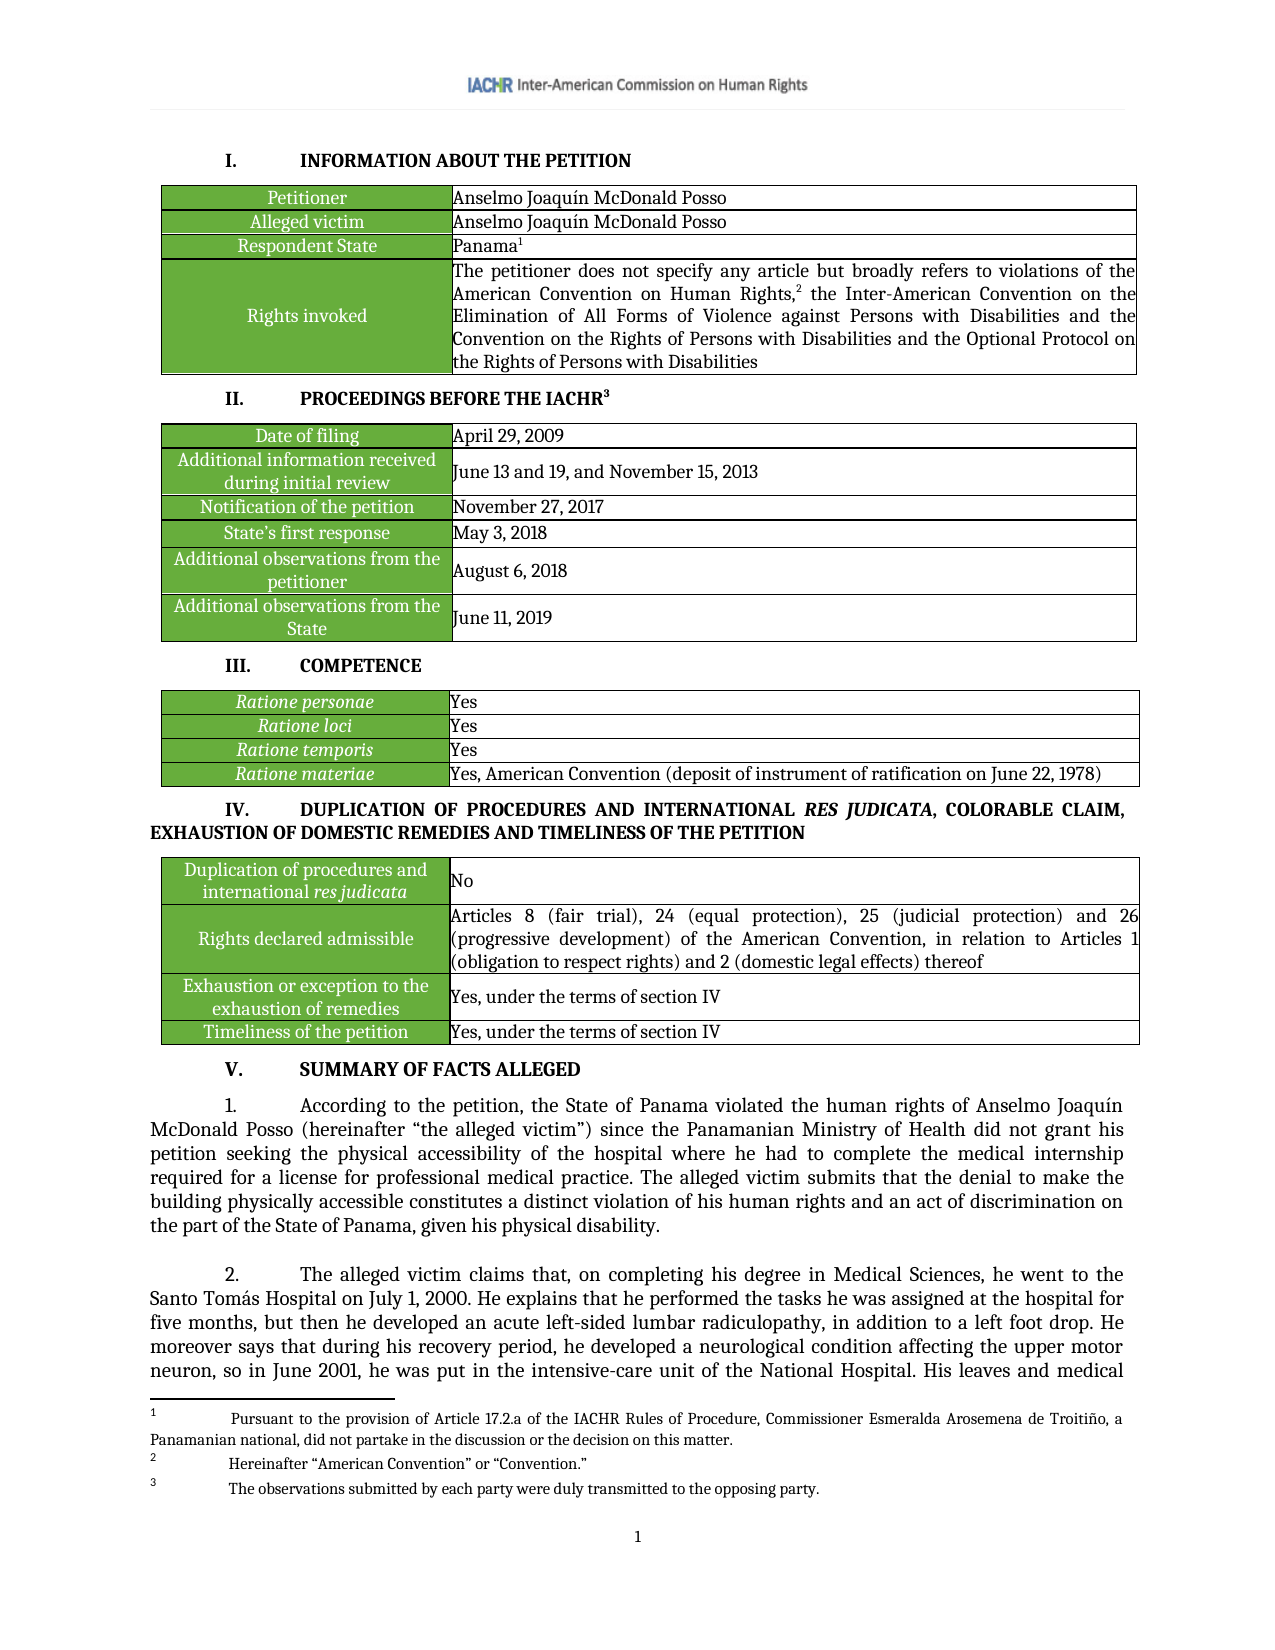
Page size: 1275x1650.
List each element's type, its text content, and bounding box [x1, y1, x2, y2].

table_cell Yes, American Convention (deposit of instrument of ratification on June 22, 1978) [450, 763, 1139, 786]
text V. SUMMARY OF FACTS ALLEGED [150, 1057, 1125, 1081]
table_cell Articles 8 (fair trial), 24 (equal protection), 25 (judicial protection) and 26 (progressive development) of the American Convention, in relation to Articles 1 (obligation to respect rights) and 2 (domestic legal effects) thereof [451, 905, 1139, 973]
text III. COMPETENCE [150, 655, 1125, 678]
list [150, 1263, 1125, 1382]
table_cell August 6, 2018 [453, 548, 1136, 593]
table_cell State’s first response [162, 521, 452, 546]
table_cell May 3, 2018 [453, 521, 1136, 546]
table_cell Yes, under the terms of section IV [451, 974, 1139, 1020]
table_cell Rights declared admissible [162, 905, 449, 973]
table_header No [451, 858, 1139, 904]
picture [456, 75, 819, 95]
table_header Anselmo Joaquín McDonald Posso [453, 186, 1136, 209]
text II. PROCEEDINGS BEFORE THE IACHR [150, 388, 1125, 410]
table_cell Notification of the petition [162, 496, 452, 519]
table_cell Alleged victim [162, 211, 452, 233]
table_cell Yes, under the terms of section IV [451, 1021, 1139, 1044]
table_cell Anselmo Joaquín McDonald Posso [453, 211, 1136, 233]
table_cell Timeliness of the petition [162, 1021, 449, 1044]
table_cell Yes [450, 715, 1139, 738]
table_cell Additional observations from the State [162, 595, 452, 641]
table_cell Ratione materiae [162, 763, 449, 786]
table_cell Respondent State [162, 235, 452, 258]
table_cell Additional observations from the petitioner [162, 548, 452, 593]
table_header April 29, 2009 [453, 424, 1136, 447]
table_cell Additional information received during initial review [162, 449, 452, 494]
table_header Ratione personae [162, 691, 449, 714]
table_cell The petitioner does not specify any article but broadly refers to violations of the American Convention on Human Rights, the Inter-American Convention on the Elimination of All Forms of Violence against Persons with Disabilities and the Convention on the Rights of Persons with Disabilities and the Optional Protocol on the Rights of Persons with Disabilities [453, 260, 1136, 373]
table_cell June 11, 2019 [453, 595, 1136, 641]
table_cell Rights invoked [162, 260, 452, 373]
table_cell Yes [450, 739, 1139, 762]
table_header Petitioner [162, 186, 452, 209]
text IV. DUPLICATION OF PROCEDURES AND INTERNATIONAL RES JUDICATA, COLORABLE CLAIM, EXHAUSTION OF DOMESTIC REMEDIES AND TIMELINESS OF THE PETITION [150, 799, 1125, 845]
table_cell Exhaustion or exception to the exhaustion of remedies [162, 974, 449, 1020]
list According to the petition, the State of Panama violated the human rights of Anselmo Joaquín McDonald Posso (hereinafter “the alleged victim”) since the Panamanian Ministry of Health did not grant his petition seeking the physical accessibility of the hospital where he had to complete the medical internship required for a license for professional medical practice. The alleged victim submits that the denial to make the building physically accessible constitutes a distinct violation of his human rights and an act of discrimination on the part of the State of Panama, given his physical disability. [150, 1094, 1125, 1238]
text I. INFORMATION ABOUT THE PETITION [150, 150, 1125, 173]
table_cell Ratione loci [162, 715, 449, 738]
table_cell Panama [453, 235, 1136, 258]
table_header Yes [450, 691, 1139, 714]
table_header Duplication of procedures and international res judicata [162, 858, 449, 904]
table_header Date of filing [162, 425, 452, 447]
table_cell November 27, 2017 [453, 496, 1136, 519]
table_cell Ratione temporis [162, 739, 449, 762]
table_cell June 13 and 19, and November 15, 2013 [453, 449, 1136, 494]
